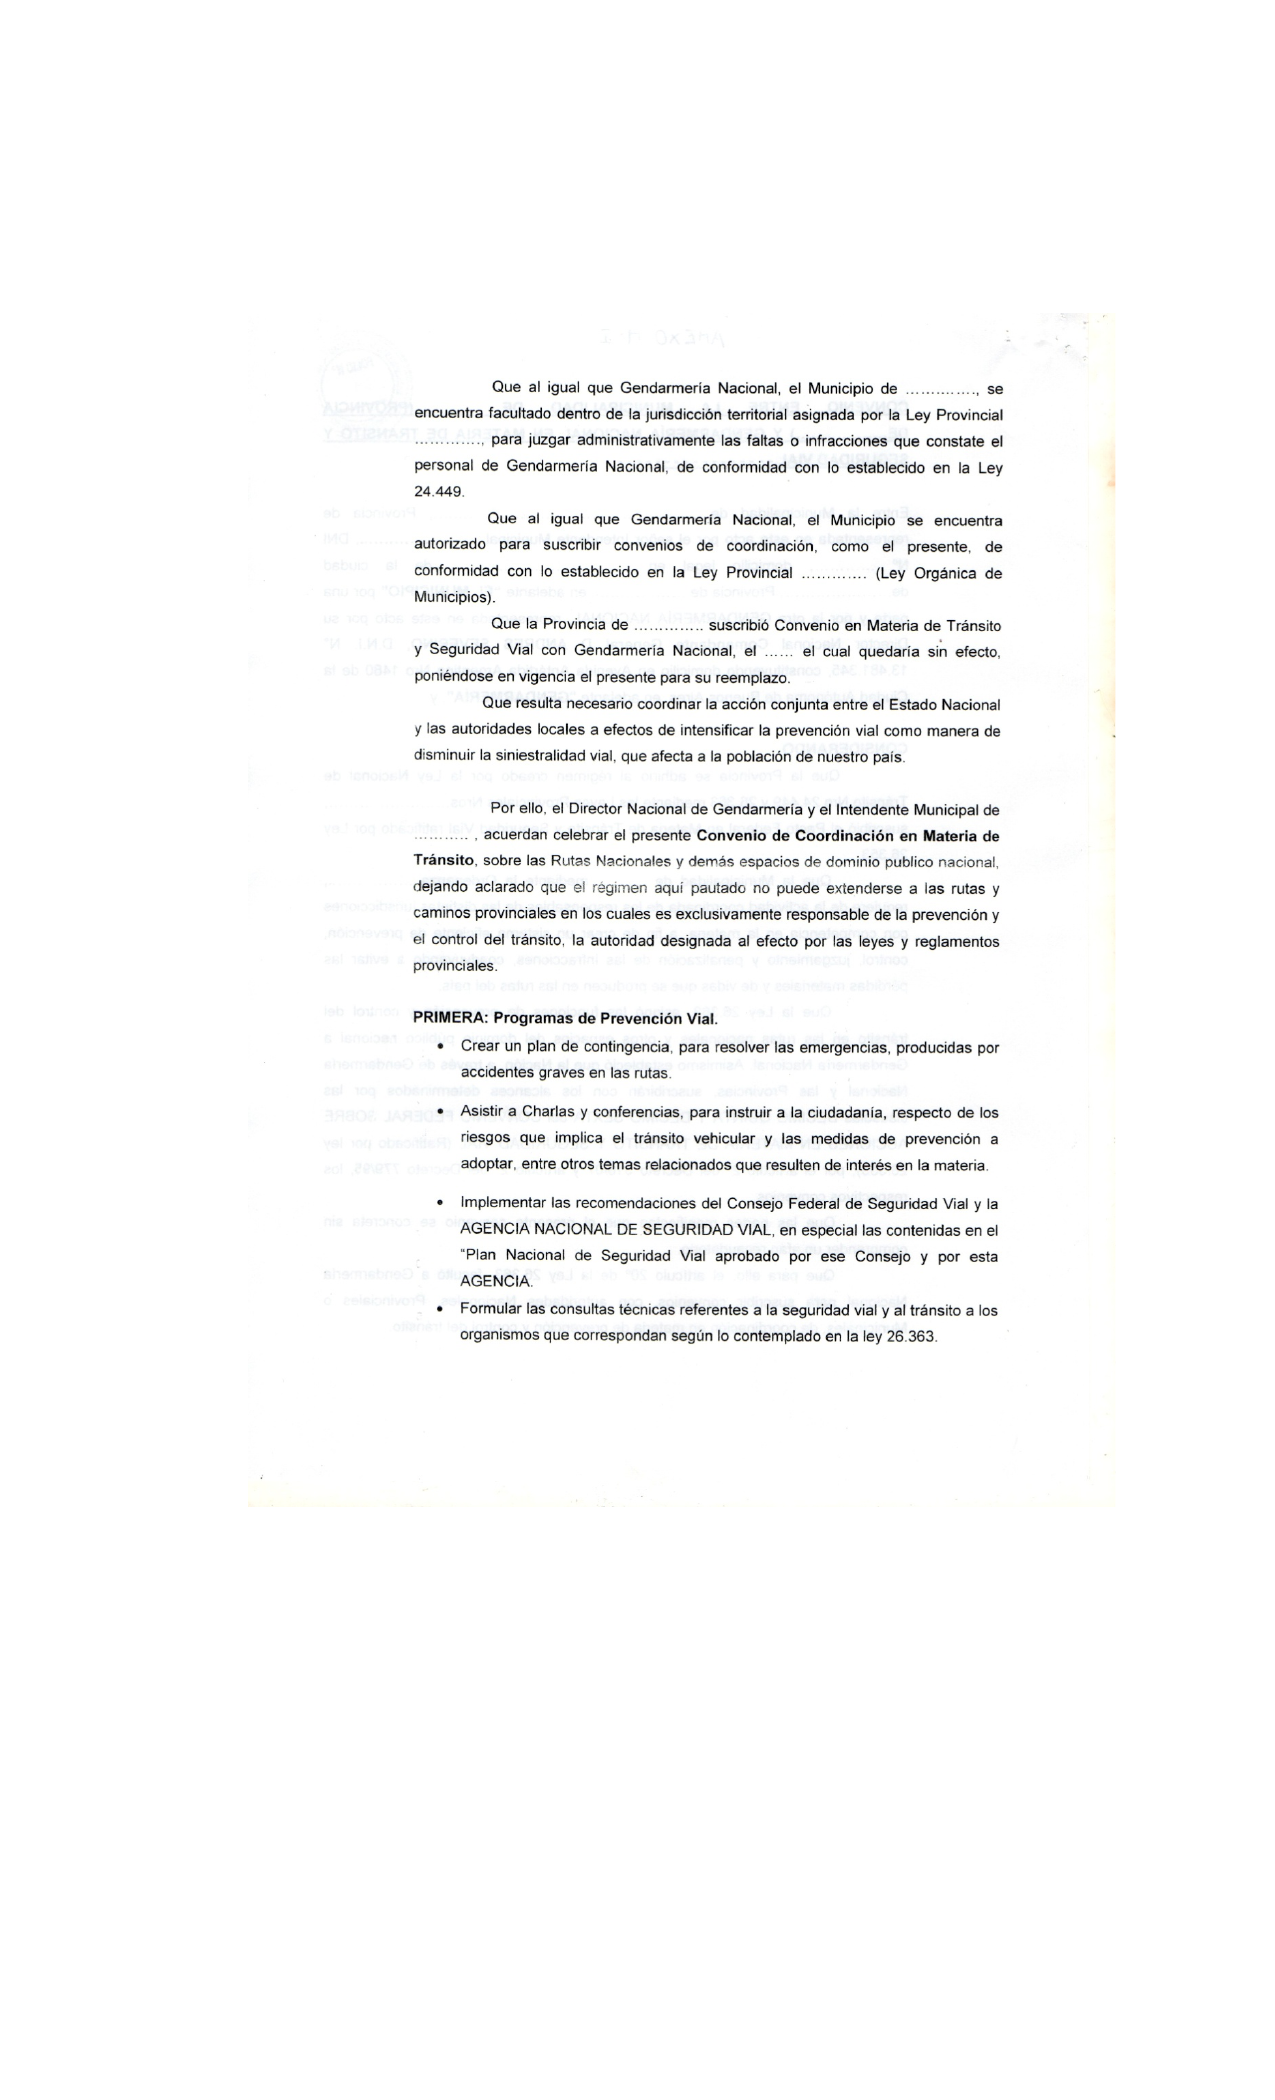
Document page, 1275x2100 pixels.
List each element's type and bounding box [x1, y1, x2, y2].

picture [248, 313, 1116, 1507]
